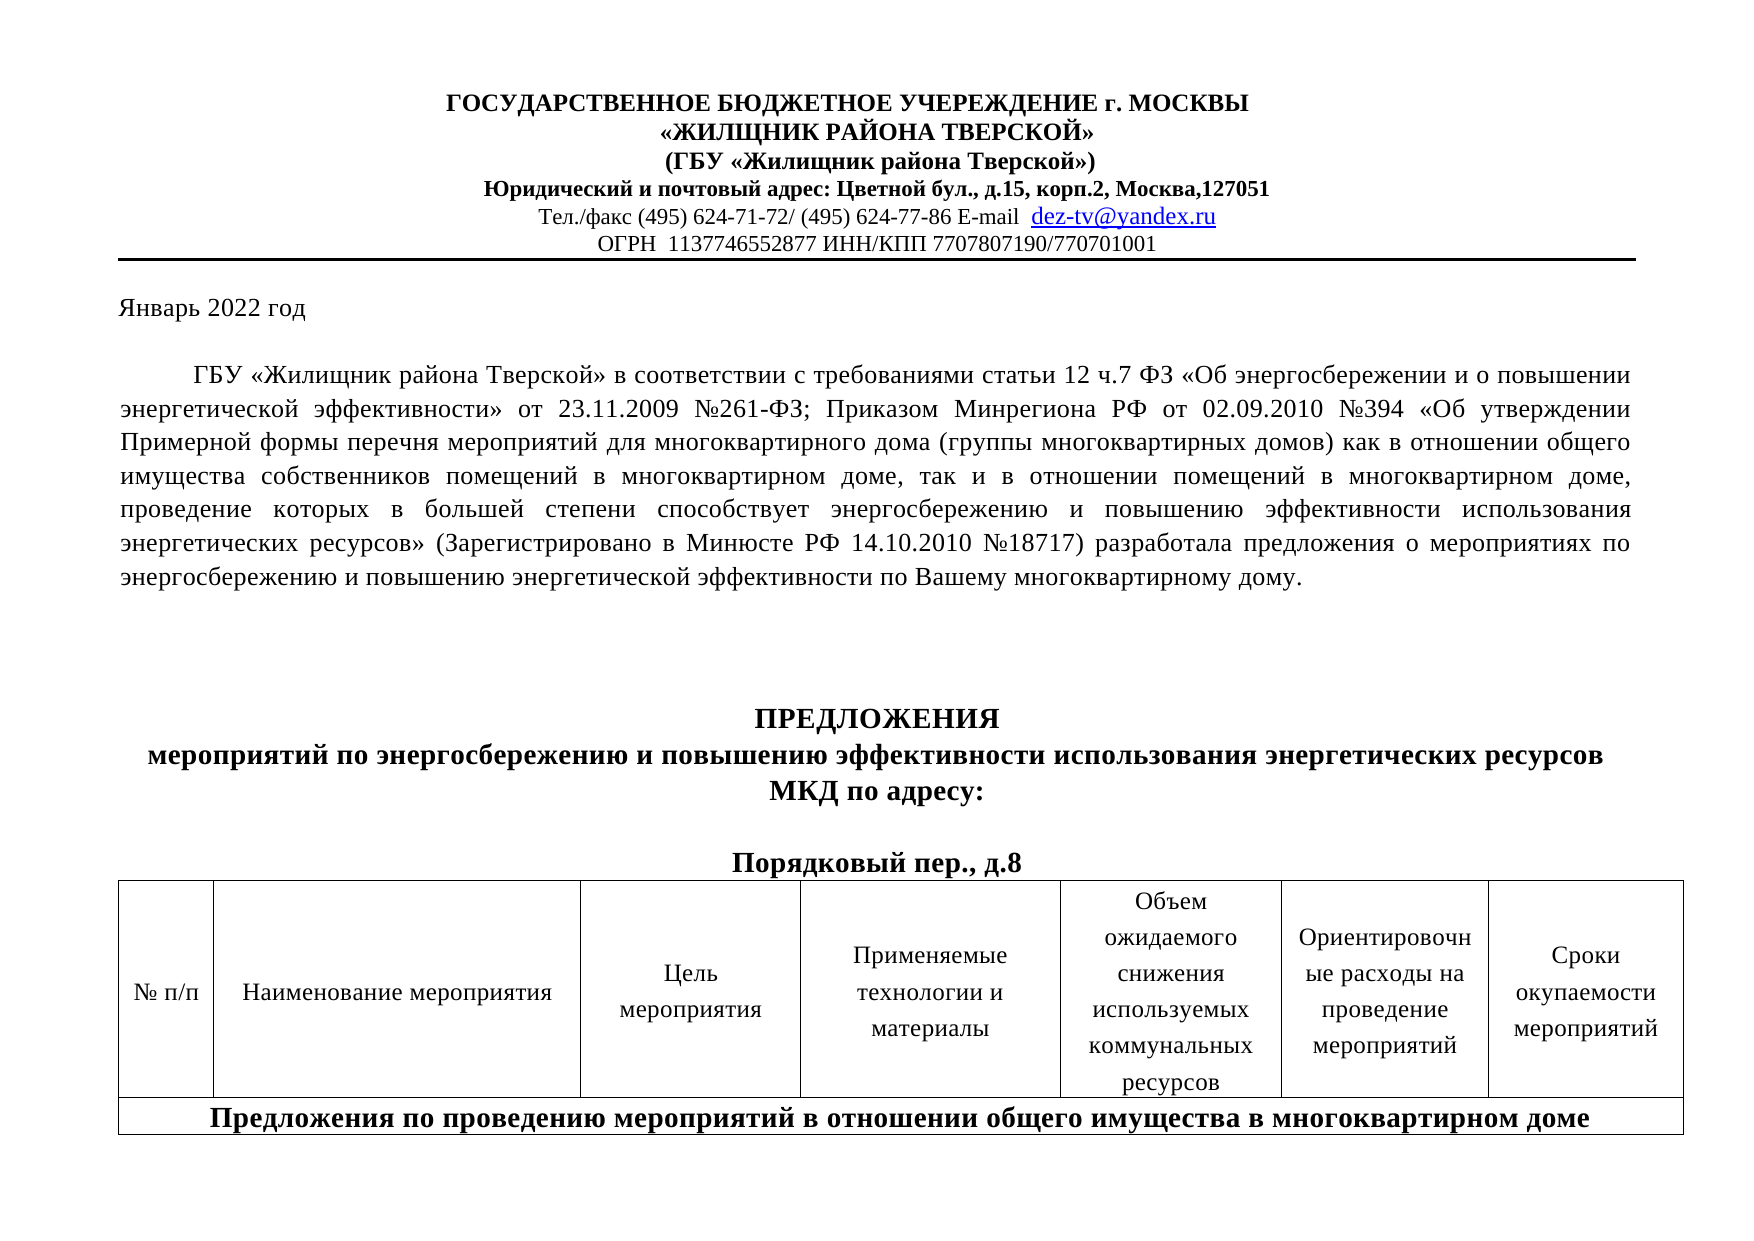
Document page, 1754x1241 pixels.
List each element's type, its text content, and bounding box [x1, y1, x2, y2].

text ГБУ «Жилищник района Тверской» в соответствии с требованиями статьи 12 ч.7 ФЗ «Об энергосбережении и о повышении энергетической эффективности» от 23.11.2009 №261-ФЗ; Приказом Минрегиона РФ от 02.09.2010 №394 «Об утверждении Примерной формы перечня мероприятий для многоквартирного дома (группы многоквартирных домов) как в отношении общего имущества собственников помещений в многоквартирном доме, так и в отношении помещений в многоквартирном доме, проведение которых в большей степени способствует энергосбережению и повышению эффективности использования энергетических ресурсов» (Зарегистрировано в Минюсте РФ 14.10.2010 №18717) разработала предложения о мероприятиях по энергосбережению и повышению энергетической эффективности по Вашему многоквартирному дому. [120, 357, 1634, 592]
table_header Наименование мероприятия [214, 881, 580, 1097]
table_header Сроки окупаемости мероприятий [1489, 881, 1683, 1097]
table_header Объем ожидаемого снижения используемых коммунальных ресурсов [1061, 881, 1281, 1097]
text «ЖИЛЩНИК РАЙОНА ТВЕРСКОЙ» [118, 117, 1636, 146]
table_header Ориентировочные расходы на проведение мероприятий [1282, 881, 1488, 1097]
text ГОСУДАРСТВЕННОЕ БЮДЖЕТНОЕ УЧЕРЕЖДЕНИЕ г. МОСКВЫ [59, 88, 1636, 117]
text Юридический и почтовый адрес: Цветной бул., д.15, корп.2, Москва,127051 [118, 175, 1636, 201]
text мероприятий по энергосбережению и повышению эффективности использования энергетических ресурсов МКД по адресу: [118, 736, 1636, 808]
table_cell Предложения по проведению мероприятий в отношении общего имущества в многоквартирном доме [119, 1098, 1683, 1134]
table_header Применяемые технологии и материалы [801, 881, 1060, 1097]
text Порядковый пер., д.8 [118, 844, 1636, 880]
table_header № п/п [119, 881, 213, 1097]
table_header Цель мероприятия [581, 881, 800, 1097]
text ОГРН 1137746552877 ИНН/КПП 7707807190/770701001 [118, 230, 1636, 258]
text ПРЕДЛОЖЕНИЯ [118, 700, 1636, 736]
text Тел./факс (495) 624-71-72/ (495) 624-77-86 E-mail dez-tv@yandex.ru [118, 201, 1636, 230]
text (ГБУ «Жилищник района Тверской») [118, 146, 1636, 175]
text Январь 2022 год [118, 290, 1634, 323]
